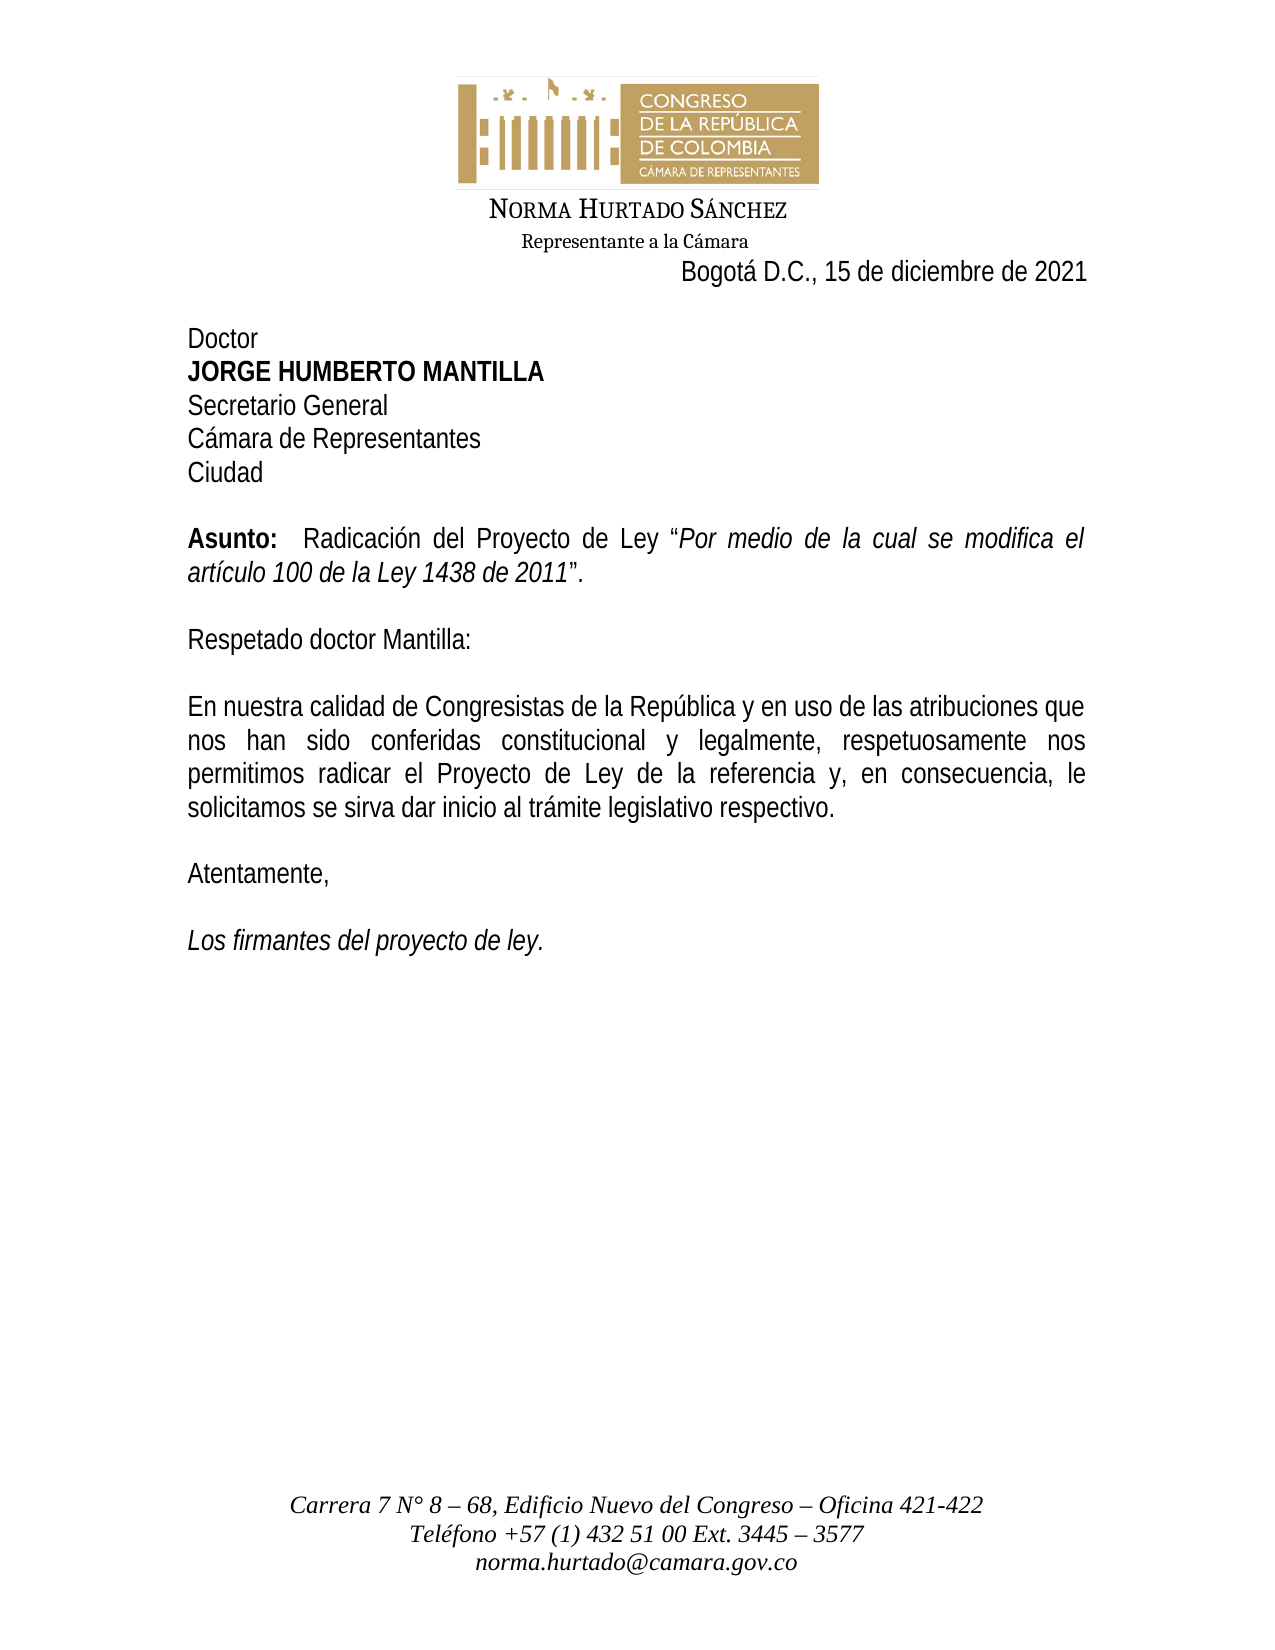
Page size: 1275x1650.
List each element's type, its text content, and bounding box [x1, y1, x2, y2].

text Atentamente, [187, 857, 1087, 890]
text Doctor JORGE HUMBERTO MANTILLA Secretario General Cámara de Representantes Ciudad [187, 321, 1087, 488]
text Respetado doctor Mantilla: [187, 622, 1087, 656]
text Asunto: Radicación del Proyecto de Ley “Por medio de la cual se modifica el artículo 100 de la Ley 1438 de 2011”. [187, 522, 1087, 588]
picture [456, 73, 819, 193]
text En nuestra calidad de Congresistas de la República y en uso de las atribuciones que nos han sido conferidas constitucional y legalmente, respetuosamente nos permitimos radicar el Proyecto de Ley de la referencia y, en consecuencia, le solicitamos se sirva dar inicio al trámite legislativo respectivo. [187, 689, 1087, 823]
text Bogotá D.C., 15 de diciembre de 2021 [187, 254, 1087, 287]
text Los firmantes del proyecto de ley. [187, 923, 1087, 957]
